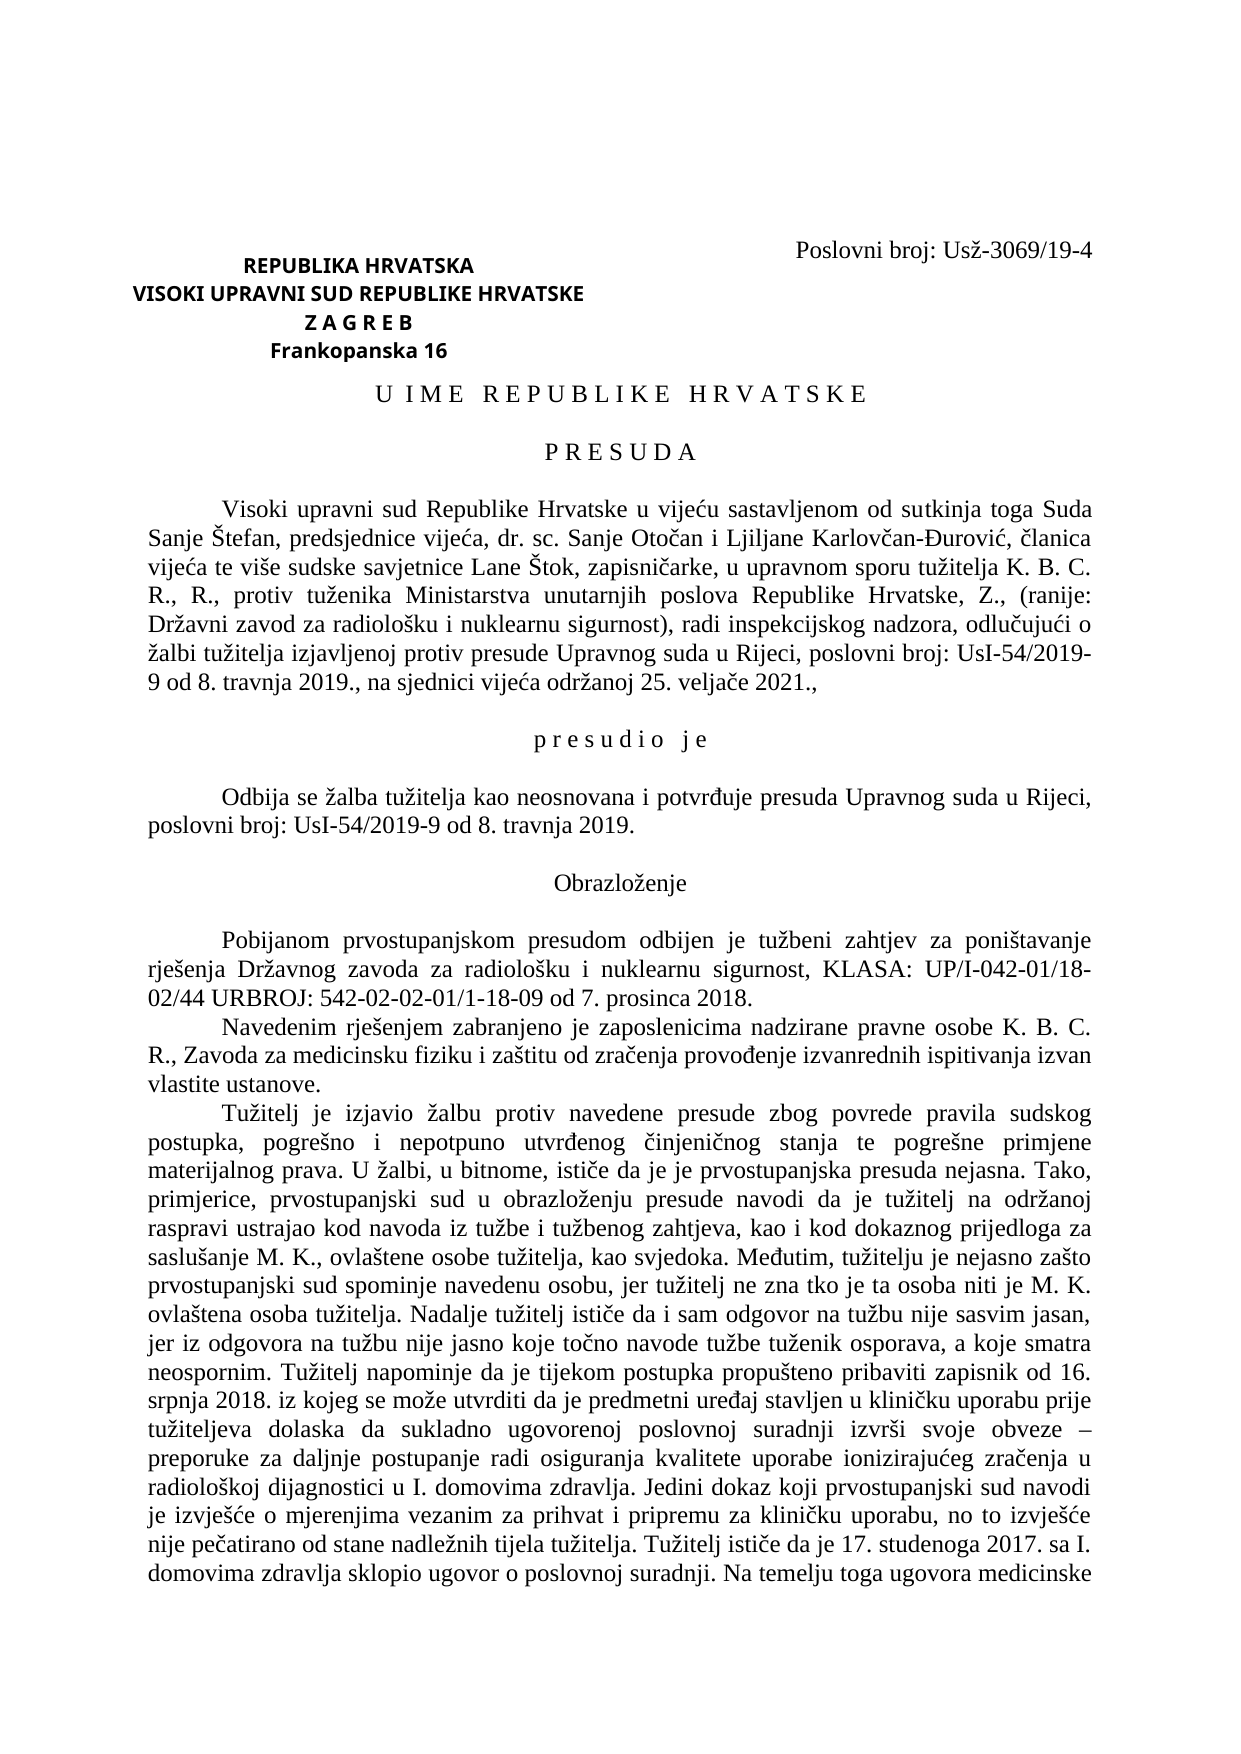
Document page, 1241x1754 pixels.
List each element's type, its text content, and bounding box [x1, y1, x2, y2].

text Visoki upravni sud Republike Hrvatske u vijeću sastavljenom od sutkinja toga Suda Sanje Štefan, predsjednice vijeća, dr. sc. Sanje Otočan i Ljiljane Karlovčan-Đurović, članica vijeća te više sudske savjetnice Lane Štok, zapisničarke, u upravnom sporu tužitelja K. B. C. R., R., protiv tuženika Ministarstva unutarnjih poslova Republike Hrvatske, Z., (ranije: Državni zavod za radiološku i nuklearnu sigurnost), radi inspekcijskog nadzora, odlučujući o žalbi tužitelja izjavljenoj protiv presude Upravnog suda u Rijeci, poslovni broj: UsI-54/2019-9 od 8. travnja 2019., na sjednici vijeća održanoj 25. veljače 2021., [148, 494, 1092, 696]
text Poslovni broj: Usž-3069/19-4 [448, 236, 1092, 264]
text P R E S U D A [148, 437, 1092, 466]
text Pobijanom prvostupanjskom presudom odbijen je tužbeni zahtjev za poništavanje rješenja Državnog zavoda za radiološku i nuklearnu sigurnost, KLASA: UP/I-042-01/18-02/44 URBROJ: 542-02-02-01/1-18-09 od 7. prosinca 2018. [148, 926, 1092, 1012]
text Odbija se žalba tužitelja kao neosnovana i potvrđuje presuda Upravnog suda u Rijeci, poslovni broj: UsI-54/2019-9 od 8. travnja 2019. [148, 782, 1092, 839]
text Obrazloženje [148, 868, 1092, 897]
text Navedenim rješenjem zabranjeno je zaposlenicima nadzirane pravne osobe K. B. C. R., Zavoda za medicinsku fiziku i zaštitu od zračenja provođenje izvanrednih ispitivanja izvan vlastite ustanove. [148, 1012, 1092, 1098]
text p r e s u d i o j e [148, 724, 1092, 753]
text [148, 1098, 1092, 1587]
text U I M E R E P U B L I K E H R V A T S K E [148, 379, 1092, 408]
